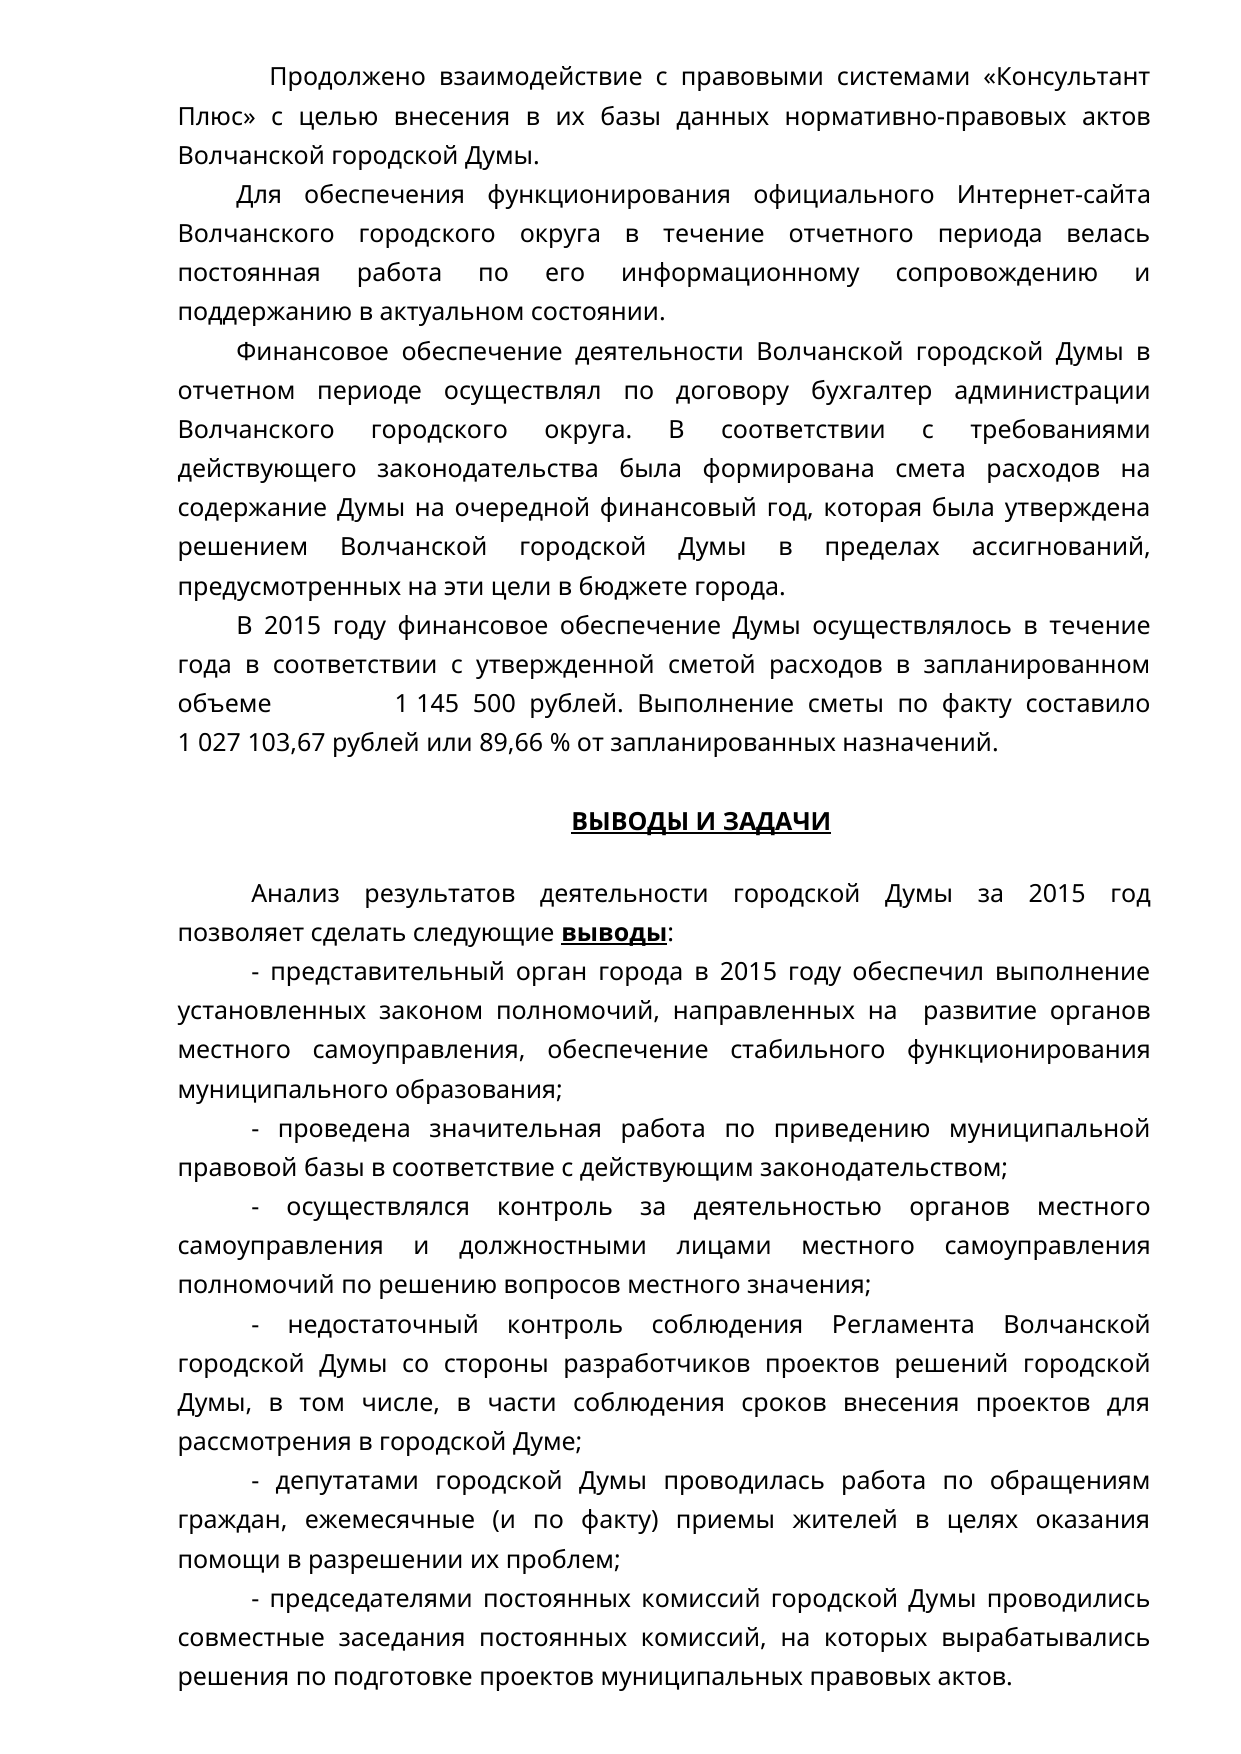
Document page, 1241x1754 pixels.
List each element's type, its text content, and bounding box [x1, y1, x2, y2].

text - недостаточный контроль соблюдения Регламента Волчанской городской Думы со стороны разработчиков проектов решений городской Думы, в том числе, в части соблюдения сроков внесения проектов для рассмотрения в городской Думе; [177, 1306, 1152, 1458]
text Анализ результатов деятельности городской Думы за 2015 год позволяет сделать следующие выводы: [177, 875, 1152, 949]
text - проведена значительная работа по приведению муниципальной правовой базы в соответствие с действующим законодательством; [177, 1110, 1152, 1184]
text - депутатами городской Думы проводилась работа по обращениям граждан, ежемесячные (и по факту) приемы жителей в целях оказания помощи в разрешении их проблем; [177, 1463, 1152, 1575]
text ВЫВОДЫ И ЗАДАЧИ [177, 803, 1152, 837]
text - председателями постоянных комиссий городской Думы проводились совместные заседания постоянных комиссий, на которых вырабатывались решения по подготовке проектов муниципальных правовых актов. [177, 1580, 1152, 1693]
text - представительный орган города в 2015 году обеспечил выполнение установленных законом полномочий, направленных на развитие органов местного самоуправления, обеспечение стабильного функционирования муниципального образования; [177, 954, 1152, 1105]
text Финансовое обеспечение деятельности Волчанской городской Думы в отчетном периоде осуществлял по договору бухгалтер администрации Волчанского городского округа. В соответствии с требованиями действующего законодательства была формирована смета расходов на содержание Думы на очередной финансовый год, которая была утверждена решением Волчанской городской Думы в пределах ассигнований, предусмотренных на эти цели в бюджете города. [177, 333, 1152, 602]
text - осуществлялся контроль за деятельностью органов местного самоуправления и должностными лицами местного самоуправления полномочий по решению вопросов местного значения; [177, 1189, 1152, 1301]
text Продолжено взаимодействие с правовыми системами «Консультант Плюс» с целью внесения в их базы данных нормативно-правовых актов Волчанской городской Думы. [177, 59, 1152, 171]
text В 2015 году финансовое обеспечение Думы осуществлялось в течение года в соответствии с утвержденной сметой расходов в запланированном объеме 1 145 500 рублей. Выполнение сметы по факту составило 1 027 103,67 рублей или 89,66 % от запланированных назначений. [177, 607, 1152, 759]
text Для обеспечения функционирования официального Интернет-сайта Волчанского городского округа в течение отчетного периода велась постоянная работа по его информационному сопровождению и поддержанию в актуальном состоянии. [177, 177, 1152, 328]
